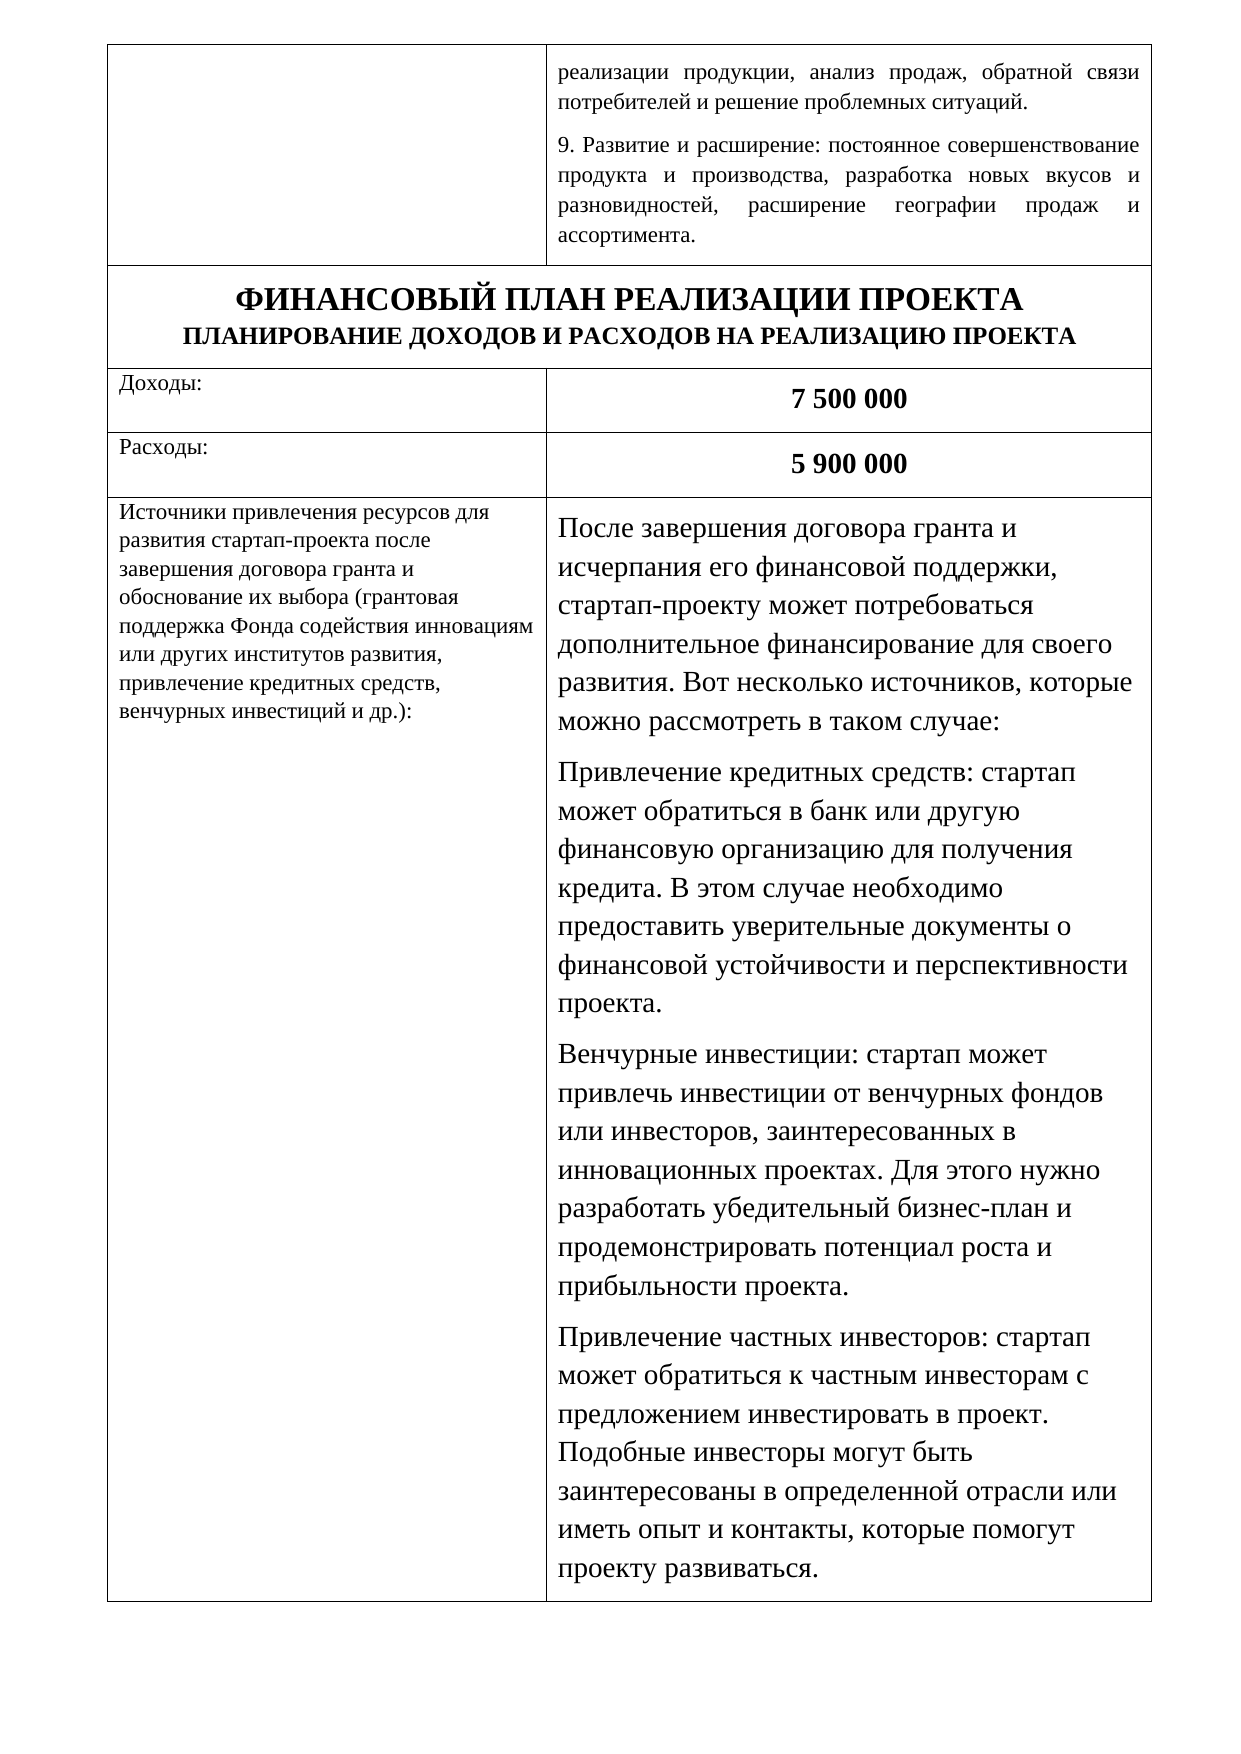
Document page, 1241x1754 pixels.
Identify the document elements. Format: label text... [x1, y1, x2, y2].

table_cell Источники привлечения ресурсов для развития стартап-проекта после завершения договора гранта и обоснование их выбора (грантовая поддержка Фонда содействия инновациям или других институтов развития, привлечение кредитных средств, венчурных инвестиций и др.): [108, 498, 546, 1601]
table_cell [108, 45, 546, 265]
table_cell Расходы: [108, 433, 546, 497]
table_cell ФИНАНСОВЫЙ ПЛАН РЕАЛИЗАЦИИ ПРОЕКТА ПЛАНИРОВАНИЕ ДОХОДОВ И РАСХОДОВ НА РЕАЛИЗАЦИЮ ПРОЕКТА [108, 266, 1151, 368]
table_cell После завершения договора гранта и исчерпания его финансовой поддержки, стартап-проекту может потребоваться дополнительное финансирование для своего развития. Вот несколько источников, которые можно рассмотреть в таком случае: Привлечение кредитных средств: стартап может обратиться в банк или другую финансовую организацию для получения кредита. В этом случае необходимо предоставить уверительные документы о финансовой устойчивости и перспективности проекта. Венчурные инвестиции: стартап может привлечь инвестиции от венчурных фондов или инвесторов, заинтересованных в инновационных проектах. Для этого нужно разработать убедительный бизнес-план и продемонстрировать потенциал роста и прибыльности проекта. Привлечение частных инвесторов: стартап может обратиться к частным инвесторам с предложением инвестировать в проект. Подобные инвесторы могут быть заинтересованы в определенной отрасли или иметь опыт и контакты, которые помогут проекту развиваться. [547, 498, 1151, 1601]
table_cell Доходы: [108, 369, 546, 432]
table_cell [547, 45, 1151, 265]
table_cell 7 500 000 [547, 369, 1151, 432]
table_cell 5 900 000 [547, 433, 1151, 497]
